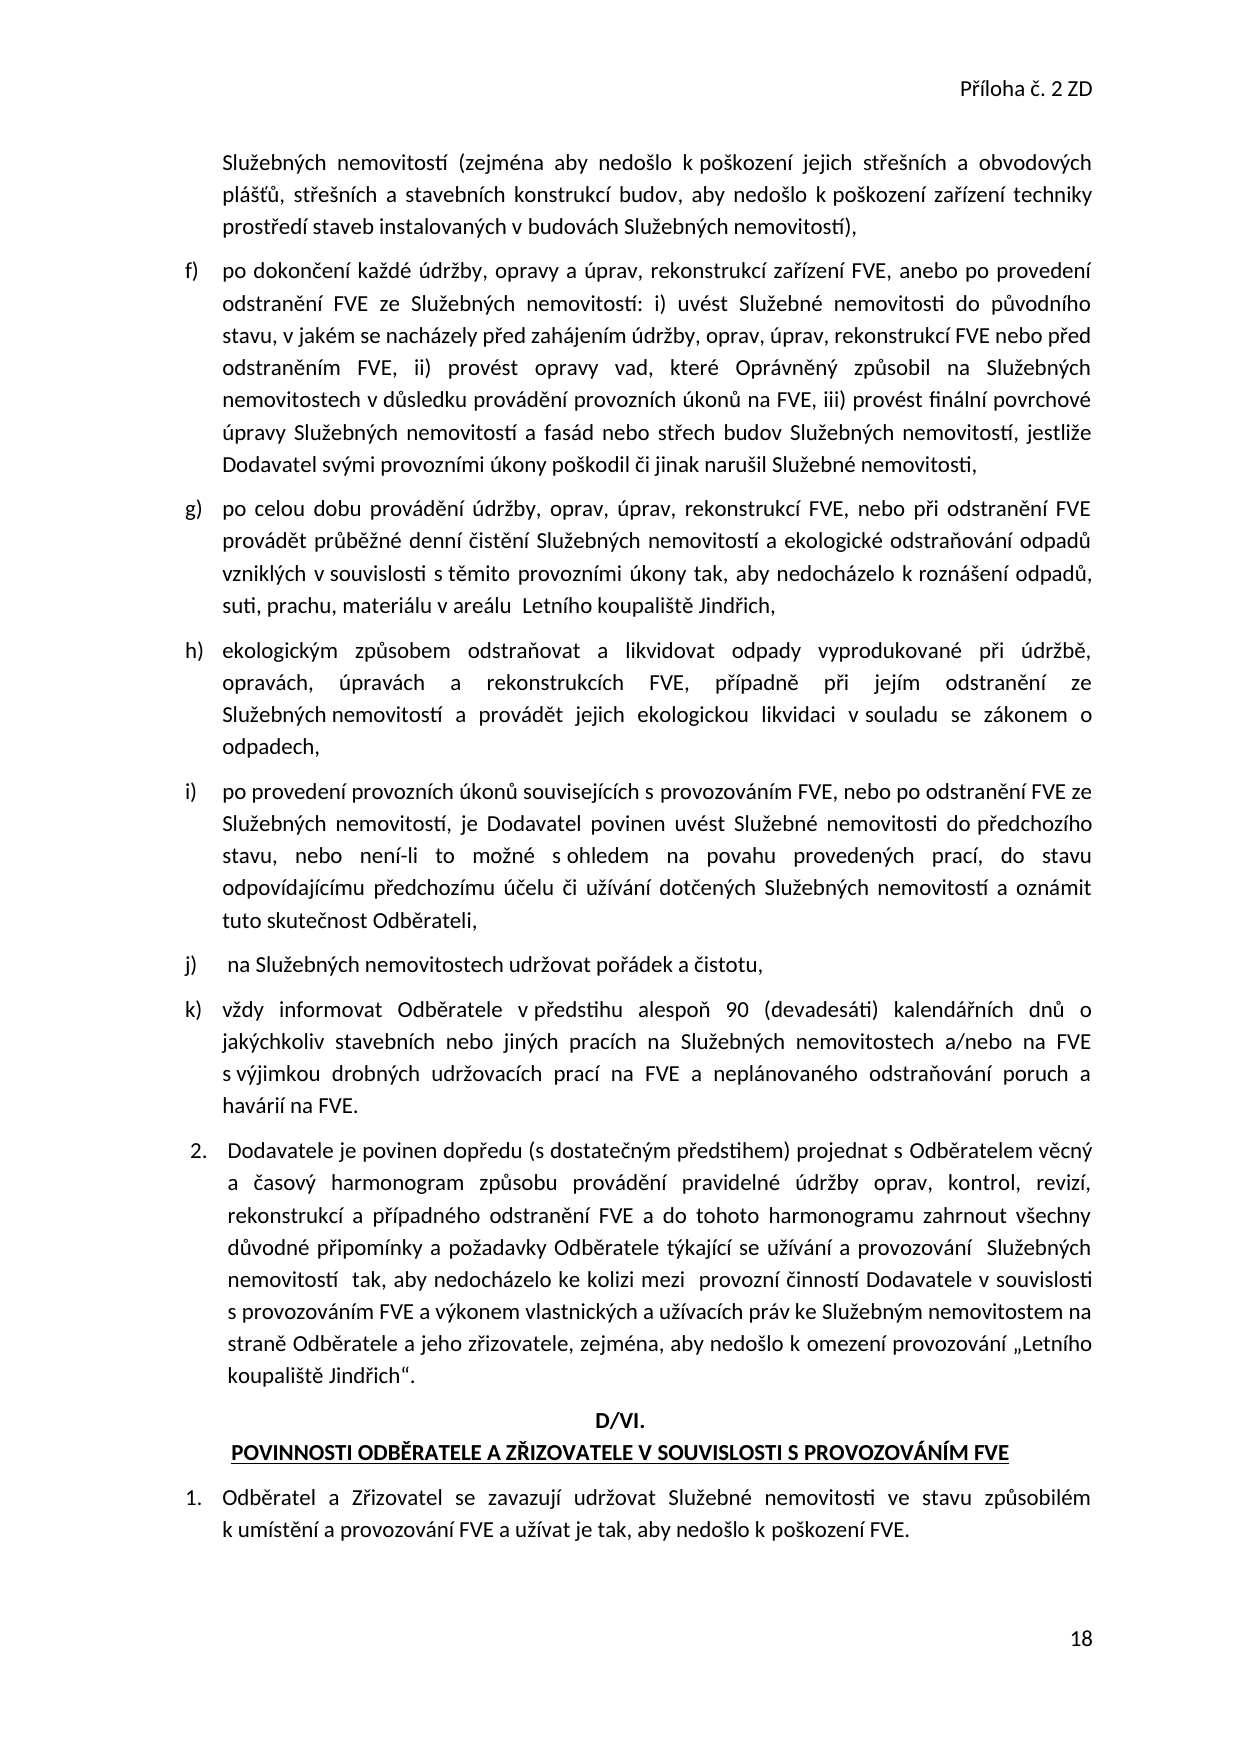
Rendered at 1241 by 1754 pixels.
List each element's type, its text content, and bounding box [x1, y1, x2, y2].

list ekologickým způsobem odstraňovat a likvidovat odpady vyprodukované při údržbě, opravách, úpravách a rekonstrukcích FVE, případně při jejím odstranění ze Služebných nemovitostí a provádět jejich ekologickou likvidaci v souladu se zákonem o odpadech, [185, 636, 1093, 760]
list na Služebných nemovitostech udržovat pořádek a čistotu, [185, 950, 1093, 978]
list Dodavatele je povinen dopředu (s dostatečným předstihem) projednat s Odběratelem věcný a časový harmonogram způsobu provádění pravidelné údržby oprav, kontrol, revizí, rekonstrukcí a případného odstranění FVE a do tohoto harmonogramu zahrnout všechny důvodné připomínky a požadavky Odběratele týkající se užívání a provozování Služebných nemovitostí tak, aby nedocházelo ke kolizi mezi provozní činností Dodavatele v souvislosti s provozováním FVE a výkonem vlastnických a užívacích práv ke Služebným nemovitostem na straně Odběratele a jeho zřizovatele, zejména, aby nedošlo k omezení provozování „Letního koupaliště Jindřich“. [190, 1136, 1093, 1390]
list Odběratel a Zřizovatel se zavazují udržovat Služebné nemovitosti ve stavu způsobilém k umístění a provozování FVE a užívat je tak, aby nedošlo k poškození FVE. [185, 1483, 1093, 1543]
list po dokončení každé údržby, opravy a úprav, rekonstrukcí zařízení FVE, anebo po provedení odstranění FVE ze Služebných nemovitostí: i) uvést Služebné nemovitosti do původního stavu, v jakém se nacházely před zahájením údržby, oprav, úprav, rekonstrukcí FVE nebo před odstraněním FVE, ii) provést opravy vad, které Oprávněný způsobil na Služebných nemovitostech v důsledku provádění provozních úkonů na FVE, iii) provést finální povrchové úpravy Služebných nemovitostí a fasád nebo střech budov Služebných nemovitostí, jestliže Dodavatel svými provozními úkony poškodil či jinak narušil Služebné nemovitosti, [185, 257, 1093, 478]
list po celou dobu provádění údržby, oprav, úprav, rekonstrukcí FVE, nebo při odstranění FVE provádět průběžné denní čistění Služebných nemovitostí a ekologické odstraňování odpadů vzniklých v souvislosti s těmito provozními úkony tak, aby nedocházelo k roznášení odpadů, suti, prachu, materiálu v areálu Letního koupaliště Jindřich, [185, 494, 1093, 619]
list po provedení provozních úkonů souvisejících s provozováním FVE, nebo po odstranění FVE ze Služebných nemovitostí, je Dodavatel povinen uvést Služebné nemovitosti do předchozího stavu, nebo není-li to možné s ohledem na povahu provedených prací, do stavu odpovídajícímu předchozímu účelu či užívání dotčených Služebných nemovitostí a oznámit tuto skutečnost Odběrateli, [185, 777, 1093, 934]
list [185, 148, 1093, 240]
text POVINNOSTI ODBĚRATELE A ZŘIZOVATELE V SOUVISLOSTI S PROVOZOVÁNÍM FVE [148, 1438, 1093, 1467]
list vždy informovat Odběratele v předstihu alespoň 90 (devadesáti) kalendářních dnů o jakýchkoliv stavebních nebo jiných pracích na Služebných nemovitostech a/nebo na FVE s výjimkou drobných udržovacích prací na FVE a neplánovaného odstraňování poruch a havárií na FVE. [185, 995, 1093, 1120]
text D/VI. [148, 1406, 1093, 1434]
